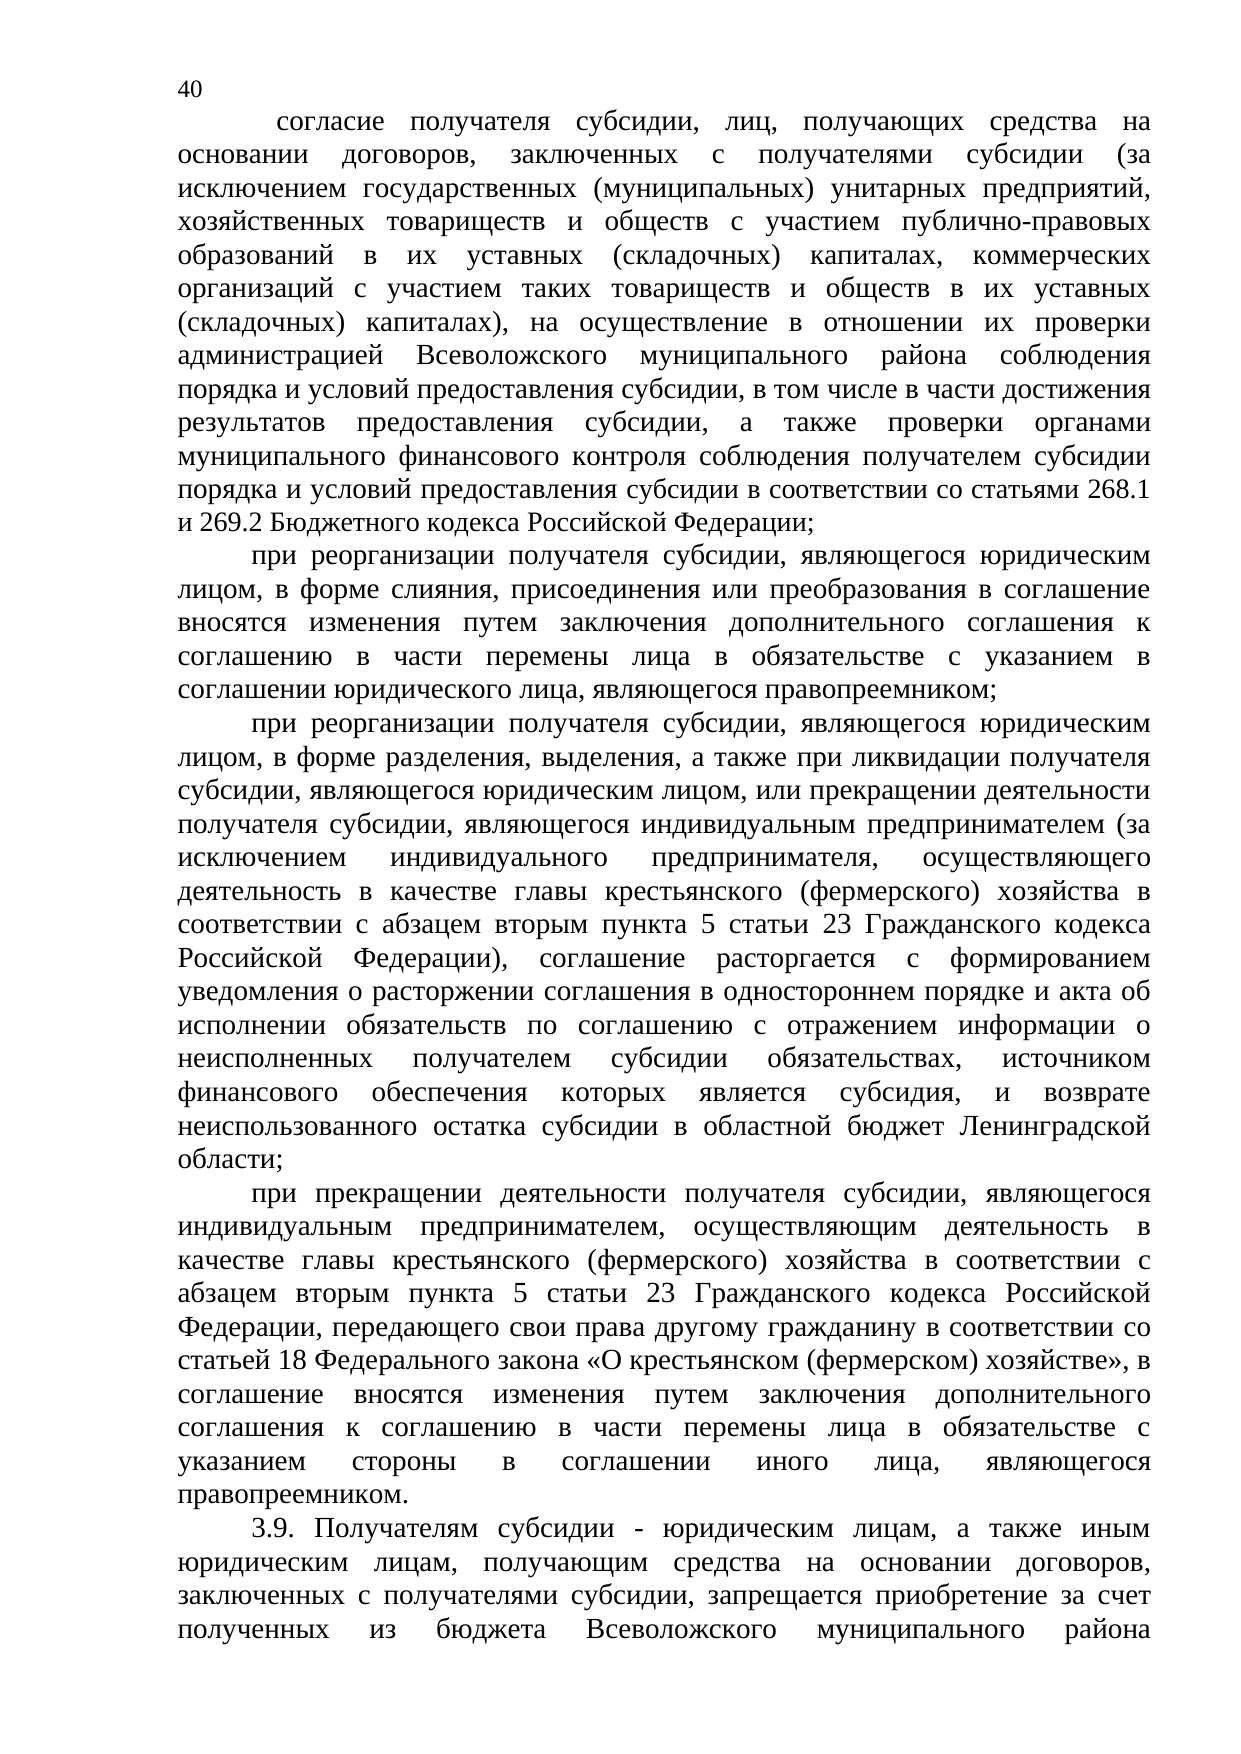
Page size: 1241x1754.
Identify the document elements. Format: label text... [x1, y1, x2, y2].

text при прекращении деятельности получателя субсидии, являющегося индивидуальным предпринимателем, осуществляющим деятельность в качестве главы крестьянского (фермерского) хозяйства в соответствии с абзацем вторым пункта 5 статьи 23 Гражданского кодекса Российской Федерации, передающего свои права другому гражданину в соответствии со статьей 18 Федерального закона «О крестьянском (фермерском) хозяйстве», в соглашение вносятся изменения путем заключения дополнительного соглашения к соглашению в части перемены лица в обязательстве с указанием стороны в соглашении иного лица, являющегося правопреемником. [177, 1175, 1152, 1510]
text при реорганизации получателя субсидии, являющегося юридическим лицом, в форме слияния, присоединения или преобразования в соглашение вносятся изменения путем заключения дополнительного соглашения к соглашению в части перемены лица в обязательстве с указанием в соглашении юридического лица, являющегося правопреемником; [177, 537, 1152, 705]
text при реорганизации получателя субсидии, являющегося юридическим лицом, в форме разделения, выделения, а также при ликвидации получателя субсидии, являющегося юридическим лицом, или прекращении деятельности получателя субсидии, являющегося индивидуальным предпринимателем (за исключением индивидуального предпринимателя, осуществляющего деятельность в качестве главы крестьянского (фермерского) хозяйства в соответствии с абзацем вторым пункта 5 статьи 23 Гражданского кодекса Российской Федерации), соглашение расторгается с формированием уведомления о расторжении соглашения в одностороннем порядке и акта об исполнении обязательств по соглашению с отражением информации о неисполненных получателем субсидии обязательствах, источником финансового обеспечения которых является субсидия, и возврате неиспользованного остатка субсидии в областной бюджет Ленинградской области; [177, 705, 1152, 1175]
text согласие получателя субсидии, лиц, получающих средства на основании договоров, заключенных с получателями субсидии (за исключением государственных (муниципальных) унитарных предприятий, хозяйственных товариществ и обществ с участием публично-правовых образований в их уставных (складочных) капиталах, коммерческих организаций с участием таких товариществ и обществ в их уставных (складочных) капиталах), на осуществление в отношении их проверки администрацией Всеволожского муниципального района соблюдения порядка и условий предоставления субсидии, в том числе в части достижения результатов предоставления субсидии, а также проверки органами муниципального финансового контроля соблюдения получателем субсидии порядка и условий предоставления субсидии в соответствии со статьями 268.1 и 269.2 Бюджетного кодекса Российской Федерации; [177, 103, 1152, 537]
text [177, 1510, 1152, 1644]
